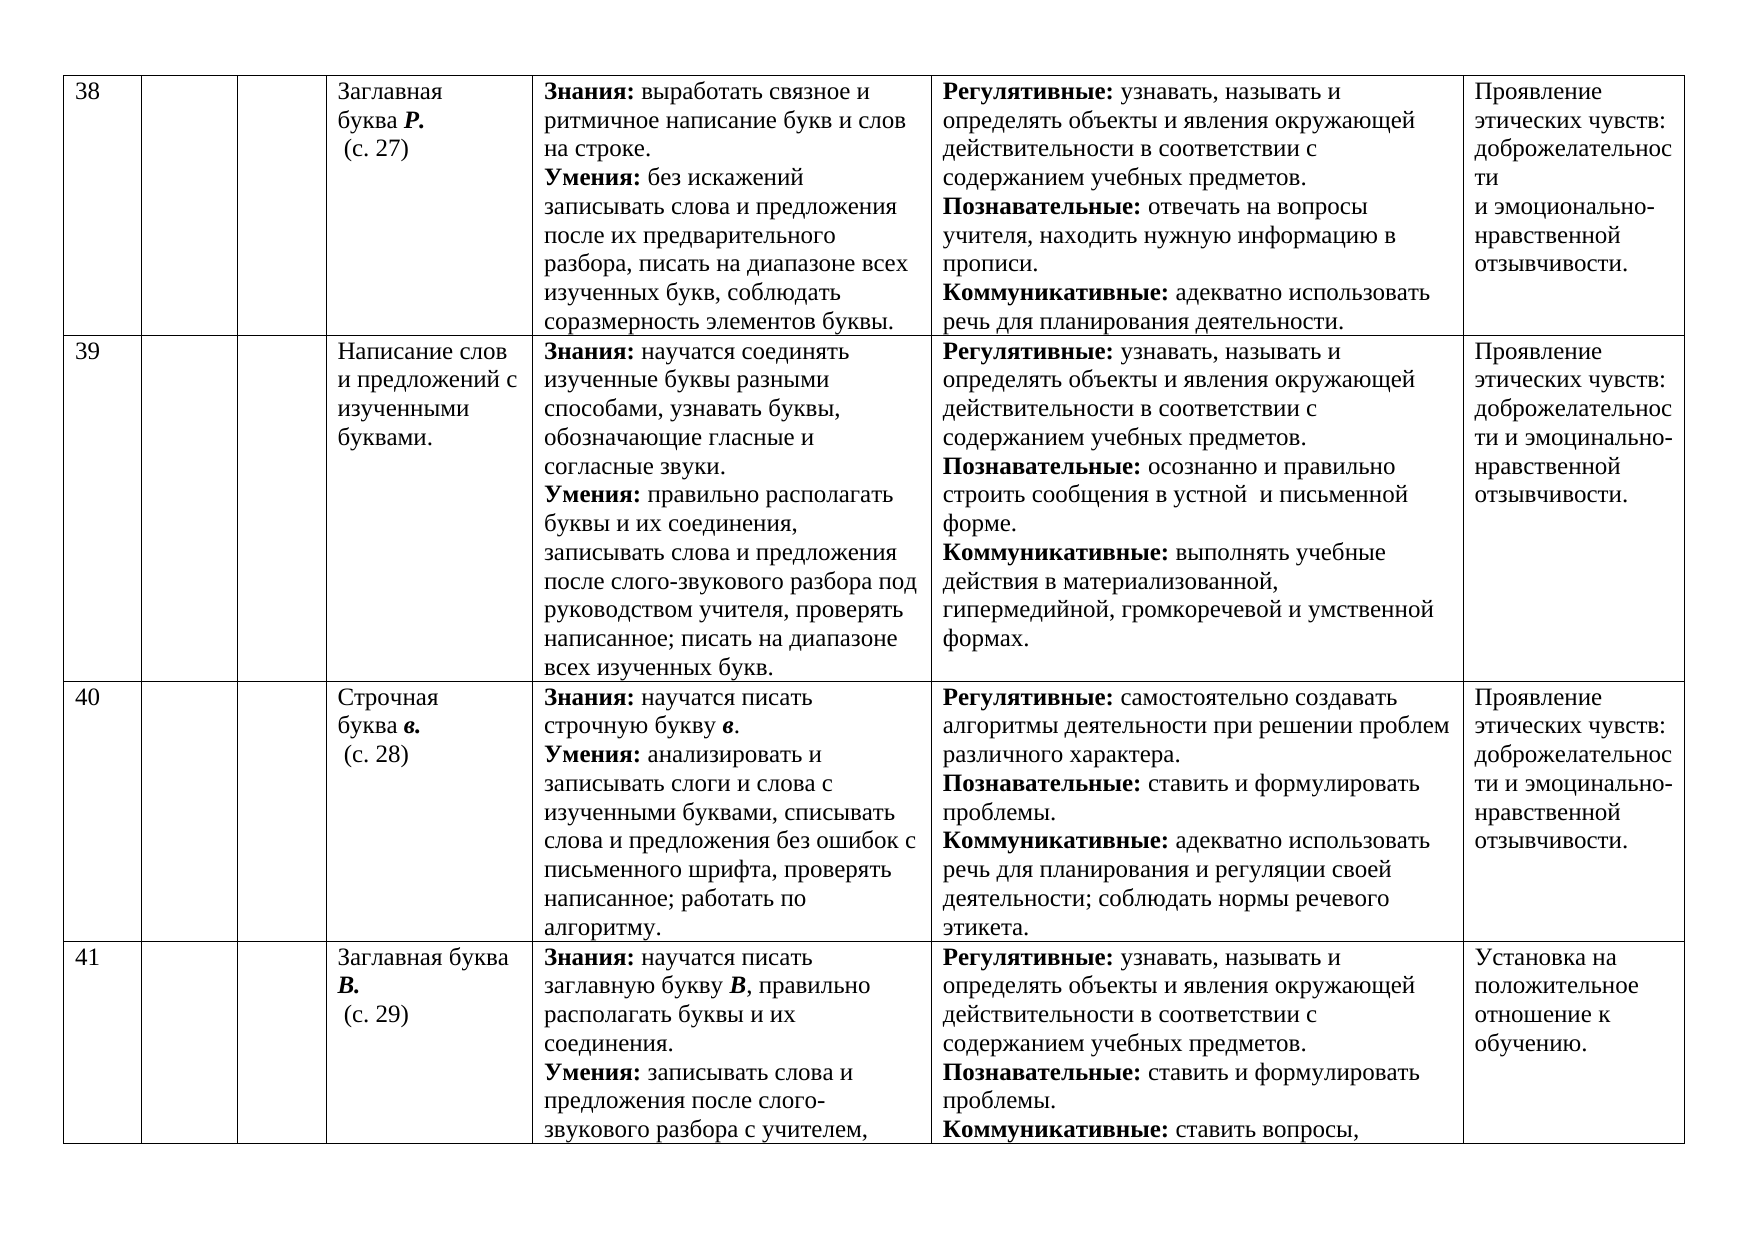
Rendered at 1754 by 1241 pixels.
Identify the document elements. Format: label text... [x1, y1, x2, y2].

table_cell [142, 942, 237, 1143]
table_cell 39 [64, 336, 141, 681]
table_cell 41 [64, 942, 141, 1143]
table_cell [238, 682, 326, 941]
table_cell [142, 336, 237, 681]
table_cell Знания: выработать связное и ритмичное написание букв и слов на строке. Умения: без искажений записывать слова и предложения после их предварительного разбора, писать на диапазоне всех изученных букв, соблюдать соразмерность элементов буквы. [533, 76, 931, 335]
table_cell [238, 336, 326, 681]
table_cell Строчная буква в. (с. 28) [327, 682, 532, 941]
table_cell [238, 76, 326, 335]
table_cell Проявление этических чувств: доброжелательности и эмоцинально-нравственной отзывчивости. [1464, 336, 1684, 681]
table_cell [932, 942, 1463, 1143]
table_cell Проявление этических чувств: доброжелательности и эмоцинально-нравственной отзывчивости. [1464, 682, 1684, 941]
table_cell Заглавная буква Р. (с. 27) [327, 76, 532, 335]
table_cell [142, 682, 237, 941]
table_cell 38 [64, 76, 141, 335]
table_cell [327, 942, 532, 1143]
table_cell 40 [64, 682, 141, 941]
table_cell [1464, 942, 1684, 1143]
table_cell Регулятивные: узнавать, называть и определять объекты и явления окружающей действительности в соответствии с содержанием учебных предметов. Познавательные: отвечать на вопросы учителя, находить нужную информацию в прописи. Коммуникативные: адекватно использовать речь для планирования деятельности. [932, 76, 1463, 335]
table_cell Регулятивные: самостоятельно создавать алгоритмы деятельности при решении проблем различного характера. Познавательные: ставить и формулировать проблемы. Коммуникативные: адекватно использовать речь для планирования и регуляции своей деятельности; соблюдать нормы речевого этикета. [932, 682, 1463, 941]
table_cell [142, 76, 237, 335]
table_cell Проявление этических чувств: доброжелательности и эмоционально-нравственной отзывчивости. [1464, 76, 1684, 335]
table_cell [533, 942, 931, 1143]
table_cell Знания: научатся писать строчную букву в. Умения: анализировать и записывать слоги и слова с изученными буквами, списывать слова и предложения без ошибок с письменного шрифта, проверять написанное; работать по алгоритму. [533, 682, 931, 941]
table_cell Написание слов и предложений с изученными буквами. [327, 336, 532, 681]
table_cell [238, 942, 326, 1143]
